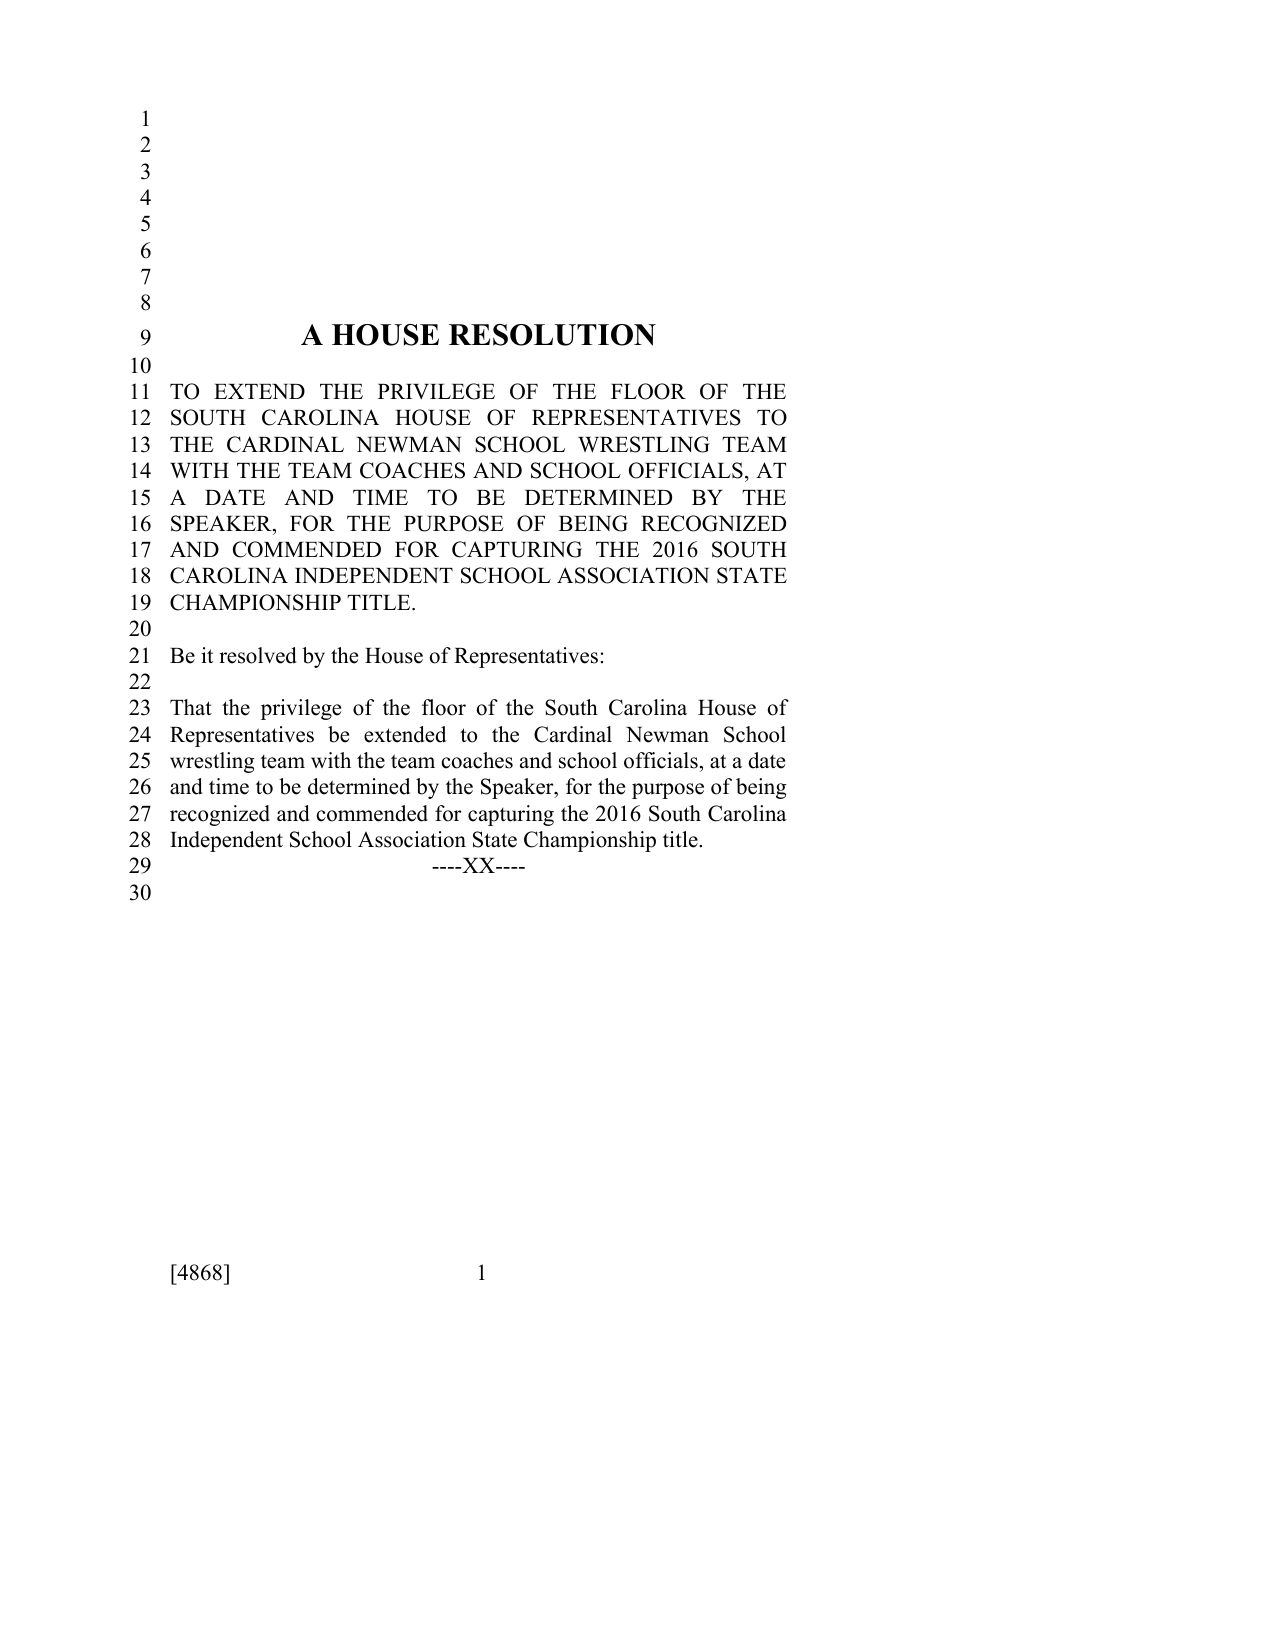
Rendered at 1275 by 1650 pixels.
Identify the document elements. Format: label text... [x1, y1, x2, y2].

text That the privilege of the floor of the South Carolina House of Representatives be extended to the Cardinal Newman School wrestling team with the team coaches and school officials, at a date and time to be determined by the Speaker, for the purpose of being recognized and commended for capturing the 2016 South Carolina Independent School Association State Championship title. [169, 694, 787, 852]
text Be it resolved by the House of Representatives: [169, 642, 787, 668]
text TO EXTEND THE PRIVILEGE OF THE FLOOR OF THE SOUTH CAROLINA HOUSE OF REPRESENTATIVES TO THE CARDINAL NEWMAN SCHOOL WRESTLING TEAM WITH THE TEAM COACHES AND SCHOOL OFFICIALS, AT A DATE AND TIME TO BE DETERMINED BY THE SPEAKER, FOR THE PURPOSE OF BEING RECOGNIZED AND COMMENDED FOR CAPTURING THE 2016 SOUTH CAROLINA INDEPENDENT SCHOOL ASSOCIATION STATE CHAMPIONSHIP TITLE. [169, 378, 787, 615]
text A HOUSE RESOLUTION [169, 316, 787, 352]
text ----XX---- [169, 852, 787, 879]
